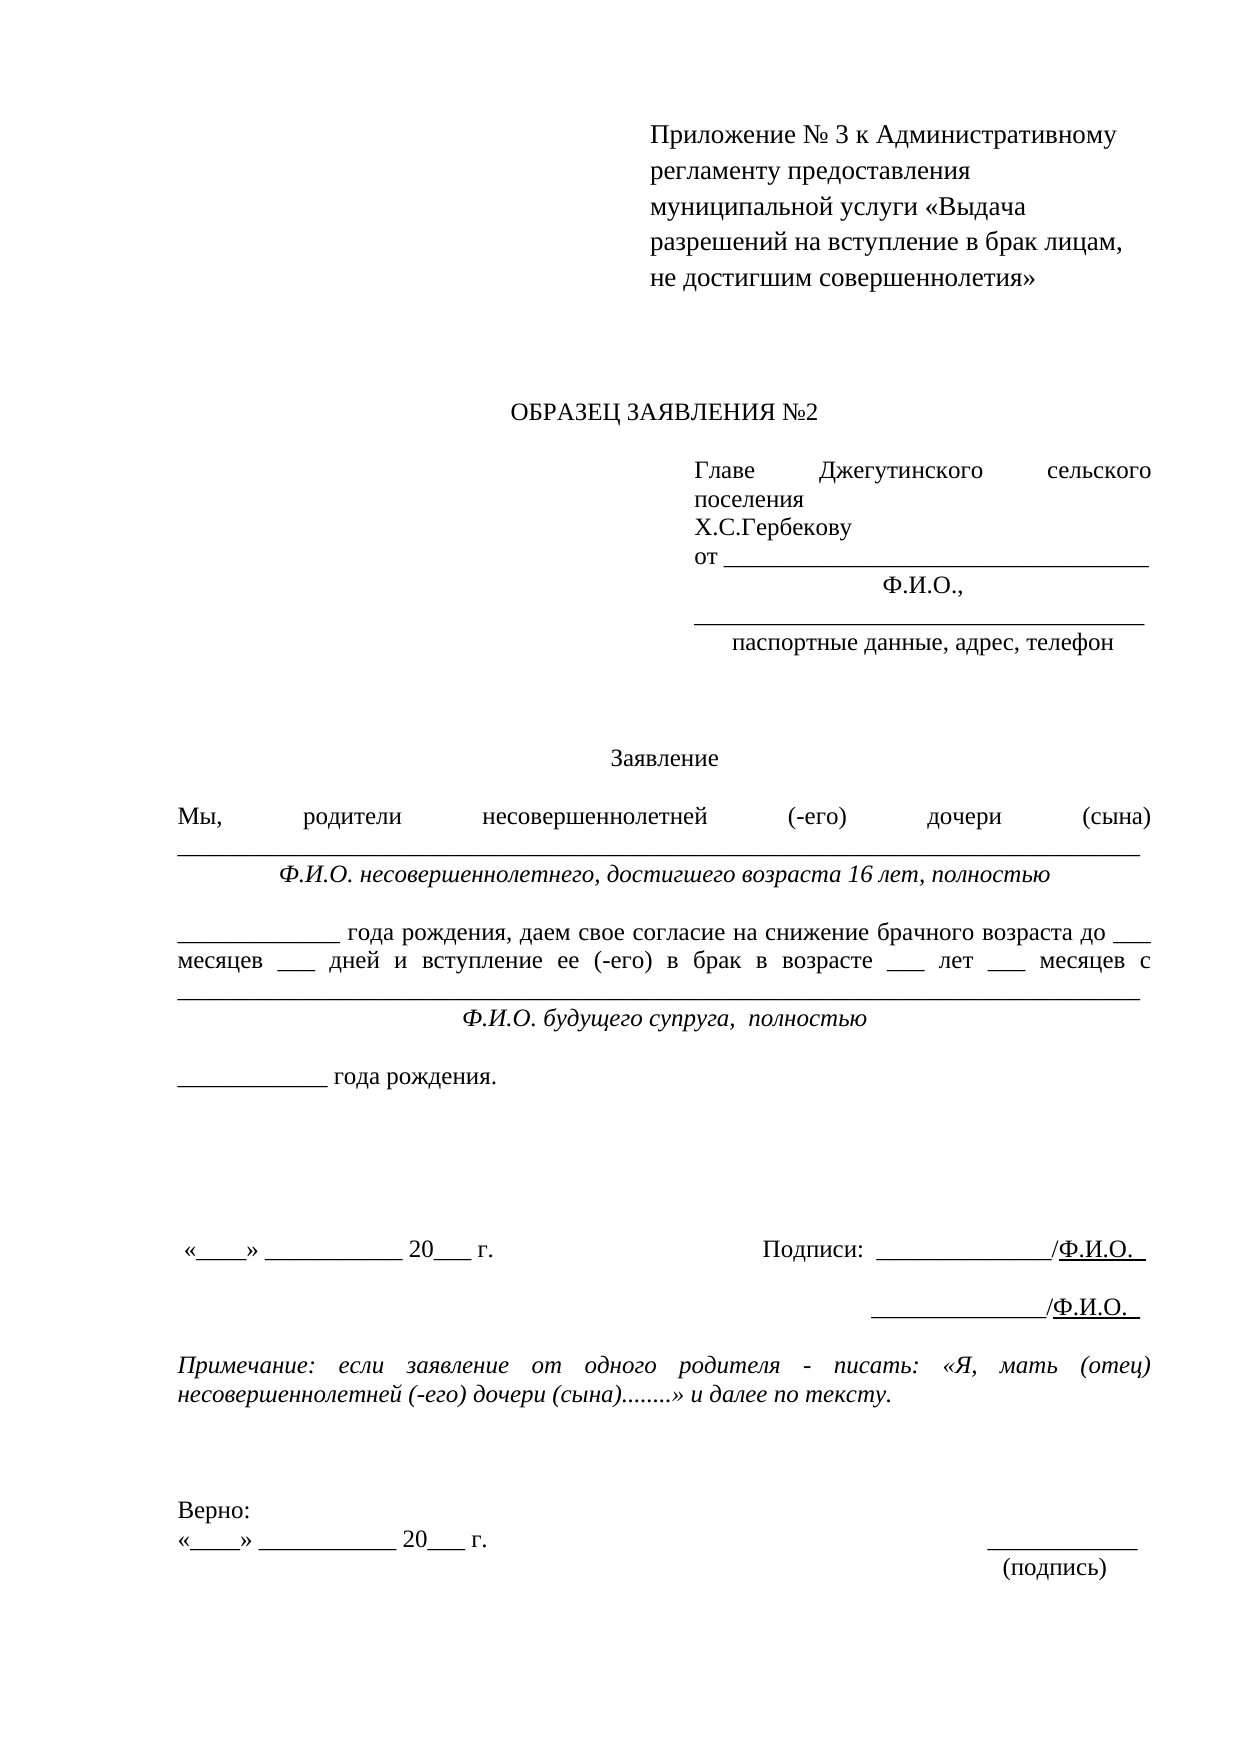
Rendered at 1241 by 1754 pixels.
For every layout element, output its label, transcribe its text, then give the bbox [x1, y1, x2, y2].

text ____________________________________ [694, 599, 1152, 627]
text Х.С.Гербекову [694, 512, 1152, 541]
text Примечание: если заявление от одного родителя - писать: «Я, мать (отец) несовершеннолетней (-его) дочери (сына)........» и далее по тексту. [177, 1350, 1152, 1408]
text Главе Джегутинского сельского поселения [694, 455, 1152, 512]
text (подпись) [177, 1552, 1152, 1581]
text «____» ___________ 20___ г. Подписи: ______________/Ф.И.О._ [177, 1234, 1152, 1263]
text Ф.И.О. будущего супруга, полностью [177, 1003, 1152, 1032]
text _____________ года рождения, даем свое согласие на снижение брачного возраста до ___ месяцев ___ дней и вступление ее (-его) в брак в возрасте ___ лет ___ месяцев с _____________________________________________________________________________ [177, 917, 1152, 1003]
text ____________ года рождения. [177, 1061, 1152, 1089]
text «____» ___________ 20___ г. ____________ [177, 1524, 1152, 1552]
text ОБРАЗЕЦ ЗАЯВЛЕНИЯ №2 [177, 397, 1152, 426]
text Мы, родители несовершеннолетней (-его) дочери (сына) _____________________________________________________________________________ [177, 801, 1152, 859]
text Заявление [177, 743, 1152, 772]
text Ф.И.О., [694, 570, 1152, 599]
text Приложение № 3 к Административному регламенту предоставления муниципальной услуги «Выдача разрешений на вступление в брак лицам, не достигшим совершеннолетия» [650, 118, 1152, 292]
text от __________________________________ [694, 541, 1152, 570]
text ______________/Ф.И.О._ [177, 1292, 1152, 1321]
text паспортные данные, адрес, телефон [694, 627, 1152, 656]
text Ф.И.О. несовершеннолетнего, достигшего возраста 16 лет, полностью [177, 859, 1152, 887]
text Верно: [177, 1495, 1152, 1524]
